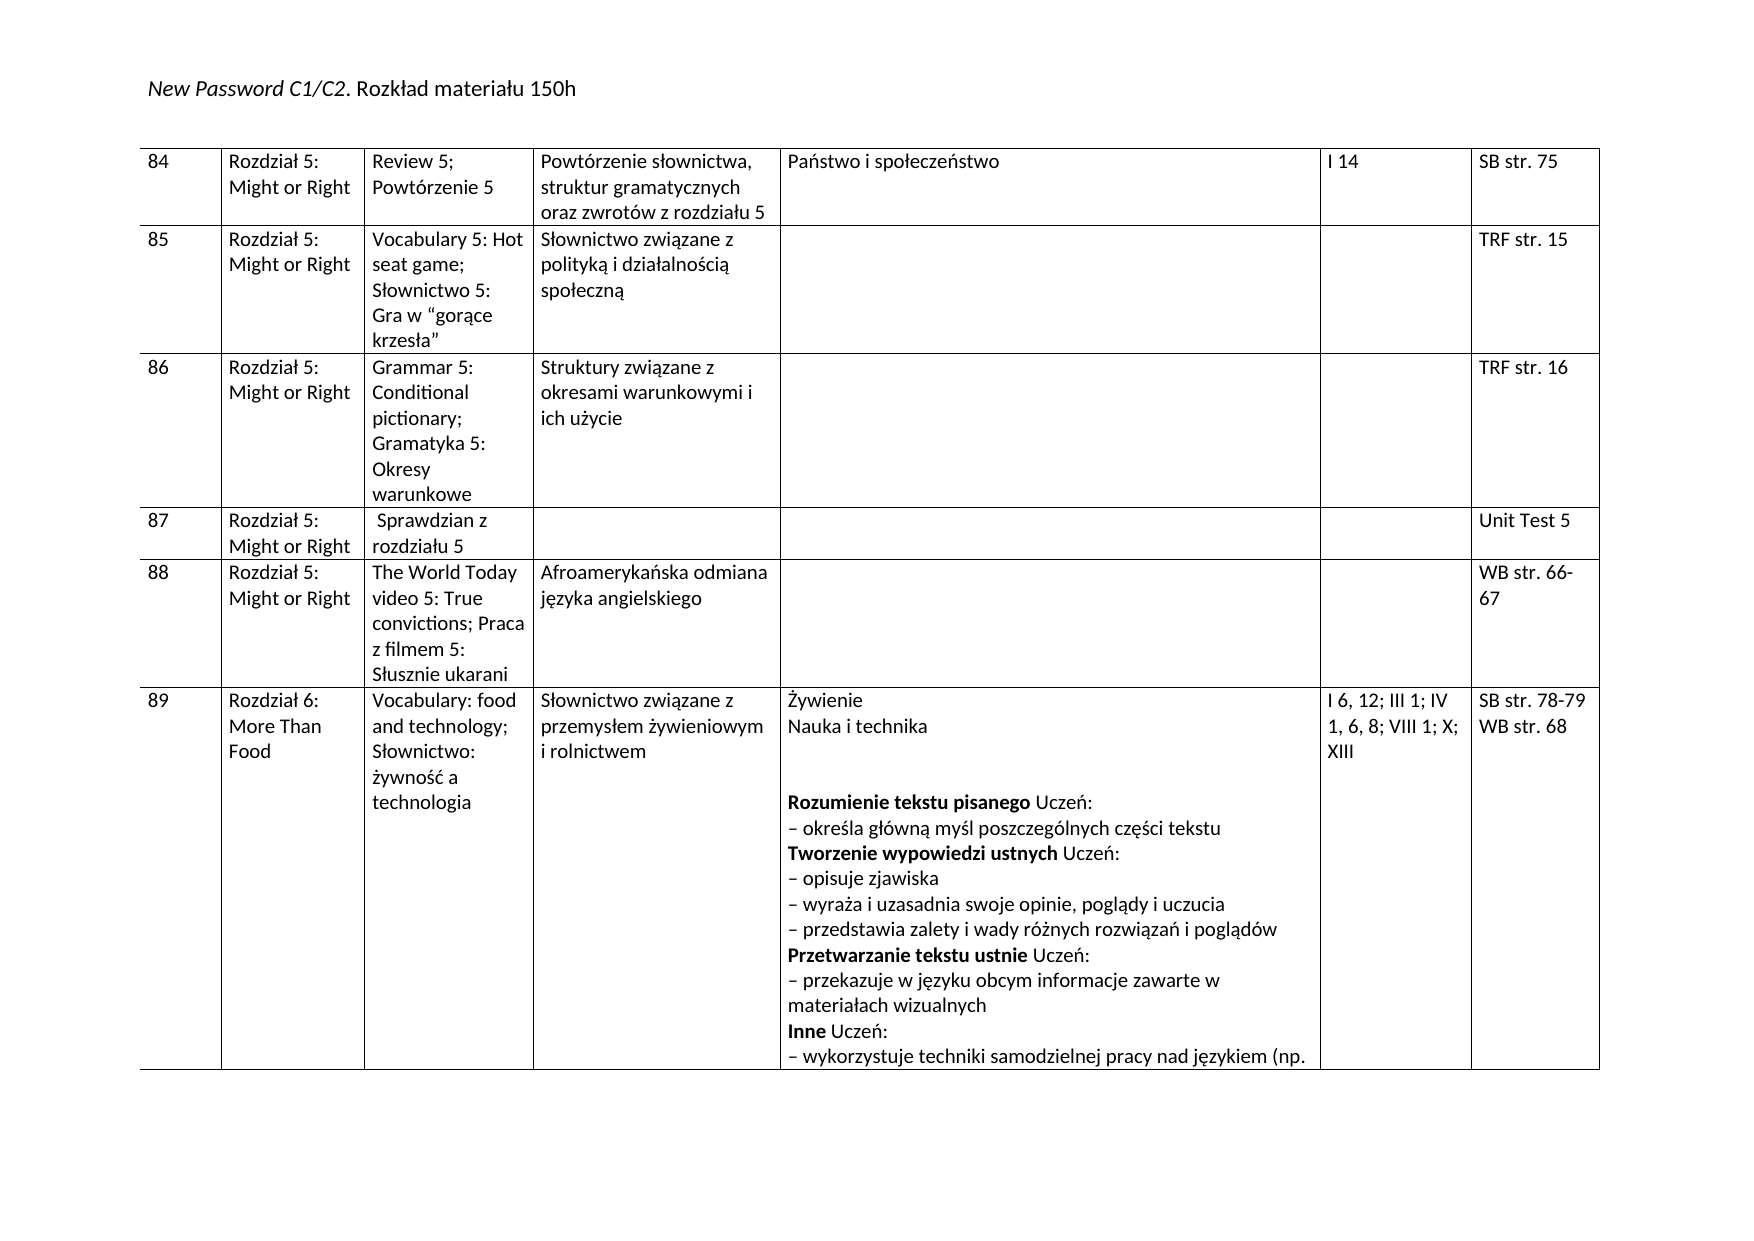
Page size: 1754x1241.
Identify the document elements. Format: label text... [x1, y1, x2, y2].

table_cell Rozdział 5: Might or Right [222, 560, 364, 687]
table_cell Powtórzenie słownictwa, struktur gramatycznych oraz zwrotów z rozdziału 5 [534, 149, 780, 225]
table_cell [222, 688, 364, 1069]
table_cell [365, 688, 533, 1069]
table_cell [1321, 560, 1471, 687]
table_cell [781, 226, 1320, 353]
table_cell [222, 149, 364, 225]
table_cell [781, 560, 1320, 687]
table_cell Review 5; Powtórzenie 5 [365, 149, 533, 225]
table_cell Unit Test 5 [1472, 508, 1599, 558]
table_cell [781, 354, 1320, 507]
table_cell 87 [140, 508, 221, 558]
table_cell Rozdział 5: Might or Right [222, 354, 364, 507]
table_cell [1321, 688, 1471, 1069]
table_cell WB str. 66-67 [1472, 560, 1599, 687]
table_cell [781, 508, 1320, 558]
table_cell Sprawdzian z rozdziału 5 [365, 508, 533, 558]
table_cell Afroamerykańska odmiana języka angielskiego [534, 560, 780, 687]
table_cell Grammar 5: Conditional pictionary; Gramatyka 5: Okresy warunkowe [365, 354, 533, 507]
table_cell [1472, 688, 1599, 1069]
table_cell Vocabulary 5: Hot seat game; Słownictwo 5: Gra w “gorące krzesła” [365, 226, 533, 353]
table_cell 88 [140, 560, 221, 687]
table_cell TRF str. 16 [1472, 354, 1599, 507]
table_cell Rozdział 5: Might or Right [222, 226, 364, 353]
table_cell Państwo i społeczeństwo [781, 149, 1320, 225]
table_cell Słownictwo związane z polityką i działalnością społeczną [534, 226, 780, 353]
table_cell SB str. 75 [1472, 149, 1599, 225]
table_cell Struktury związane z okresami warunkowymi i ich użycie [534, 354, 780, 507]
table_cell The World Today video 5: True convictions; Praca z filmem 5: Słusznie ukarani [365, 560, 533, 687]
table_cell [534, 688, 780, 1069]
table_cell [1321, 354, 1471, 507]
table_cell I 14 [1321, 149, 1471, 225]
table_cell 84 [140, 149, 221, 225]
table_cell [1321, 226, 1471, 353]
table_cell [781, 688, 1320, 1069]
table_cell Rozdział 5: Might or Right [222, 508, 364, 558]
table_cell 86 [140, 354, 221, 507]
table_cell TRF str. 15 [1472, 226, 1599, 353]
table_cell [1321, 508, 1471, 558]
table_cell 85 [140, 226, 221, 353]
table_cell 89 [140, 688, 221, 1069]
table_cell [534, 508, 780, 558]
